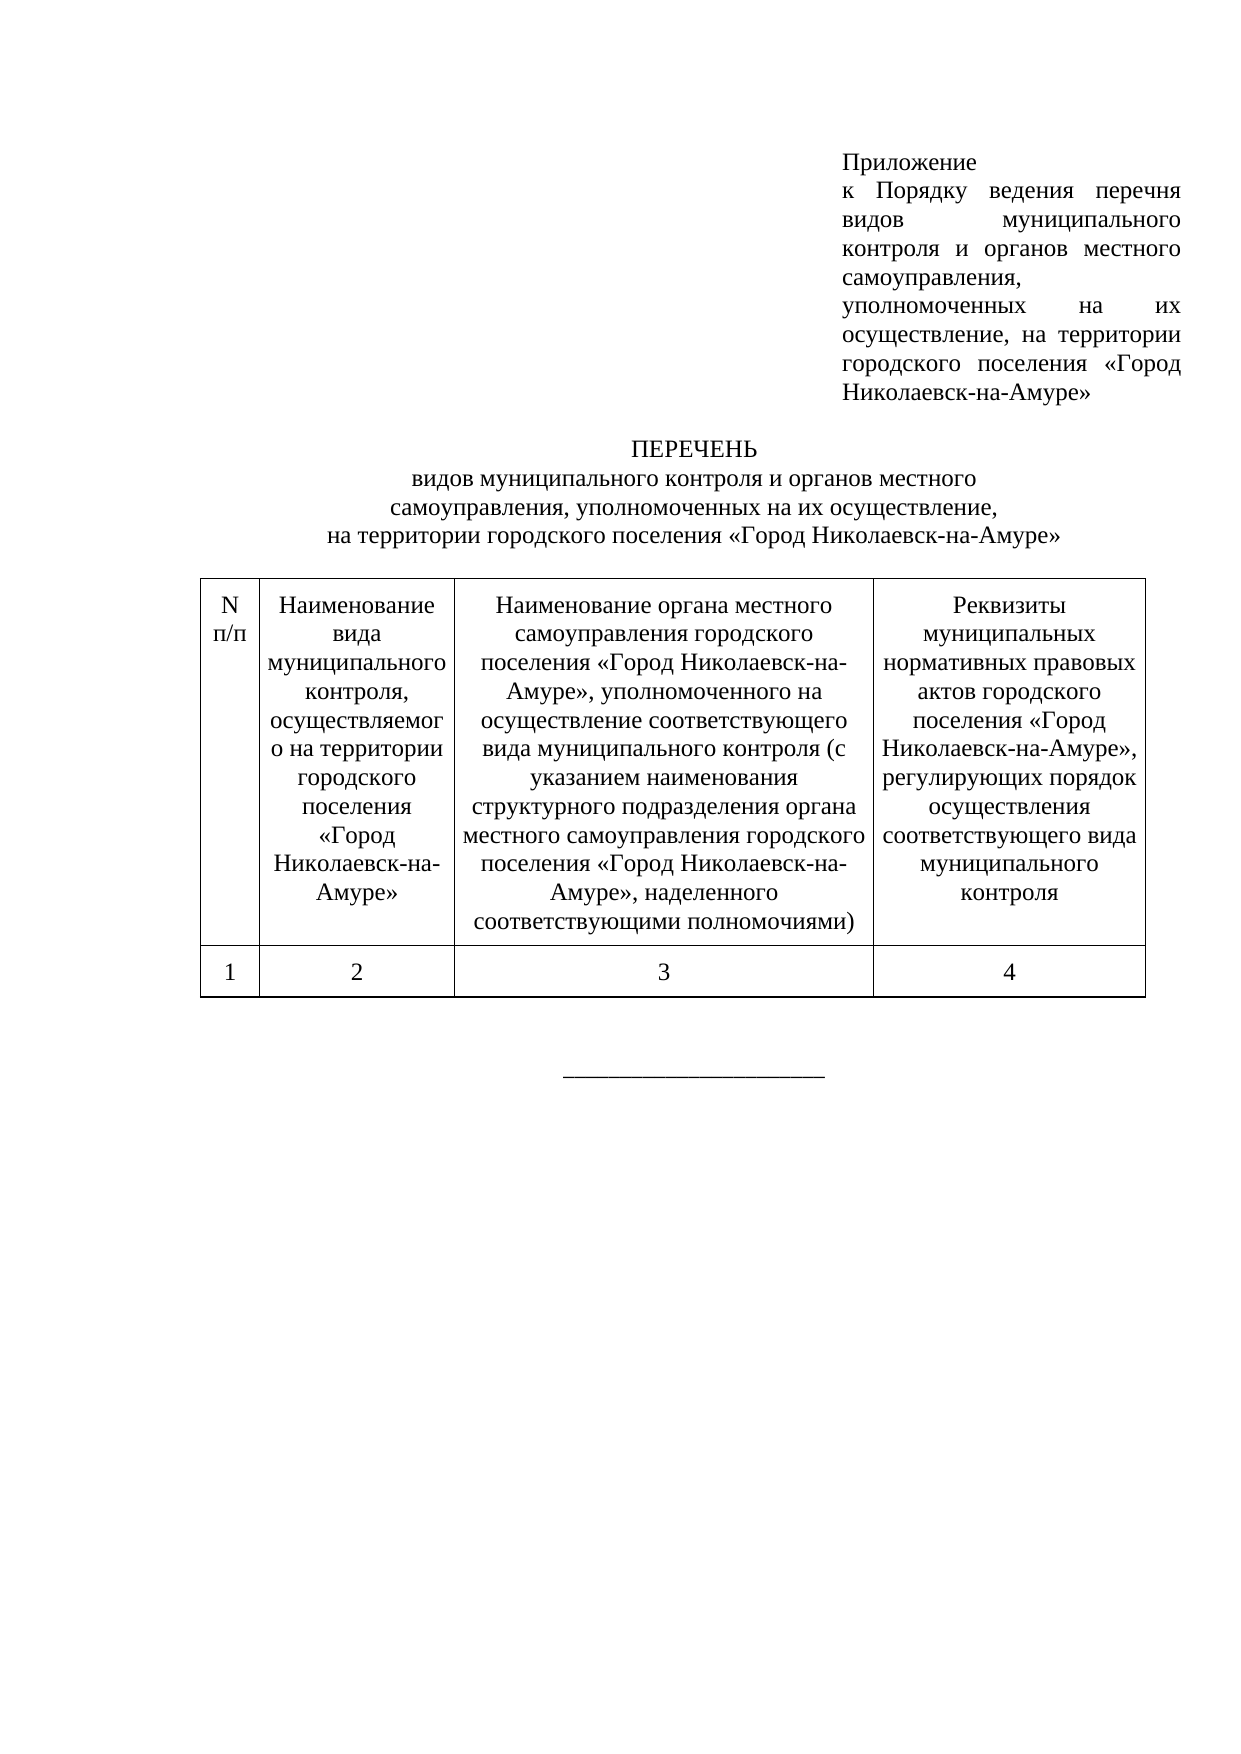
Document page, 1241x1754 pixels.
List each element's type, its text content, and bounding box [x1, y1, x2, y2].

text _______________________ [207, 1053, 1181, 1082]
title ПЕРЕЧЕНЬ [207, 434, 1181, 463]
table_header Реквизиты муниципальных нормативных правовых актов городского поселения «Город Николаевск-на-Амуре», регулирующих порядок осуществления соответствующего вида муниципального контроля [874, 579, 1145, 945]
table_cell 4 [874, 946, 1145, 996]
table_header N п/п [201, 579, 259, 945]
title на территории городского поселения «Город Николаевск-на-Амуре» [207, 521, 1181, 549]
title видов муниципального контроля и органов местного [207, 463, 1181, 492]
text к Порядку ведения перечня видов муниципального контроля и органов местного самоуправления, уполномоченных на их осуществление, на территории городского поселения «Город Николаевск-на-Амуре» [842, 176, 1181, 406]
table_header Наименование органа местного самоуправления городского поселения «Город Николаевск-на-Амуре», уполномоченного на осуществление соответствующего вида муниципального контроля (с указанием наименования структурного подразделения органа местного самоуправления городского поселения «Город Николаевск-на-Амуре», наделенного соответствующими полномочиями) [455, 579, 873, 945]
table_cell 3 [455, 946, 873, 996]
table_header Наименование вида муниципального контроля, осуществляемого на территории городского поселения «Город Николаевск-на-Амуре» [260, 579, 454, 945]
title самоуправления, уполномоченных на их осуществление, [207, 492, 1181, 521]
text Приложение [842, 147, 1181, 176]
table_cell 1 [201, 946, 259, 996]
table_cell 2 [260, 946, 454, 996]
